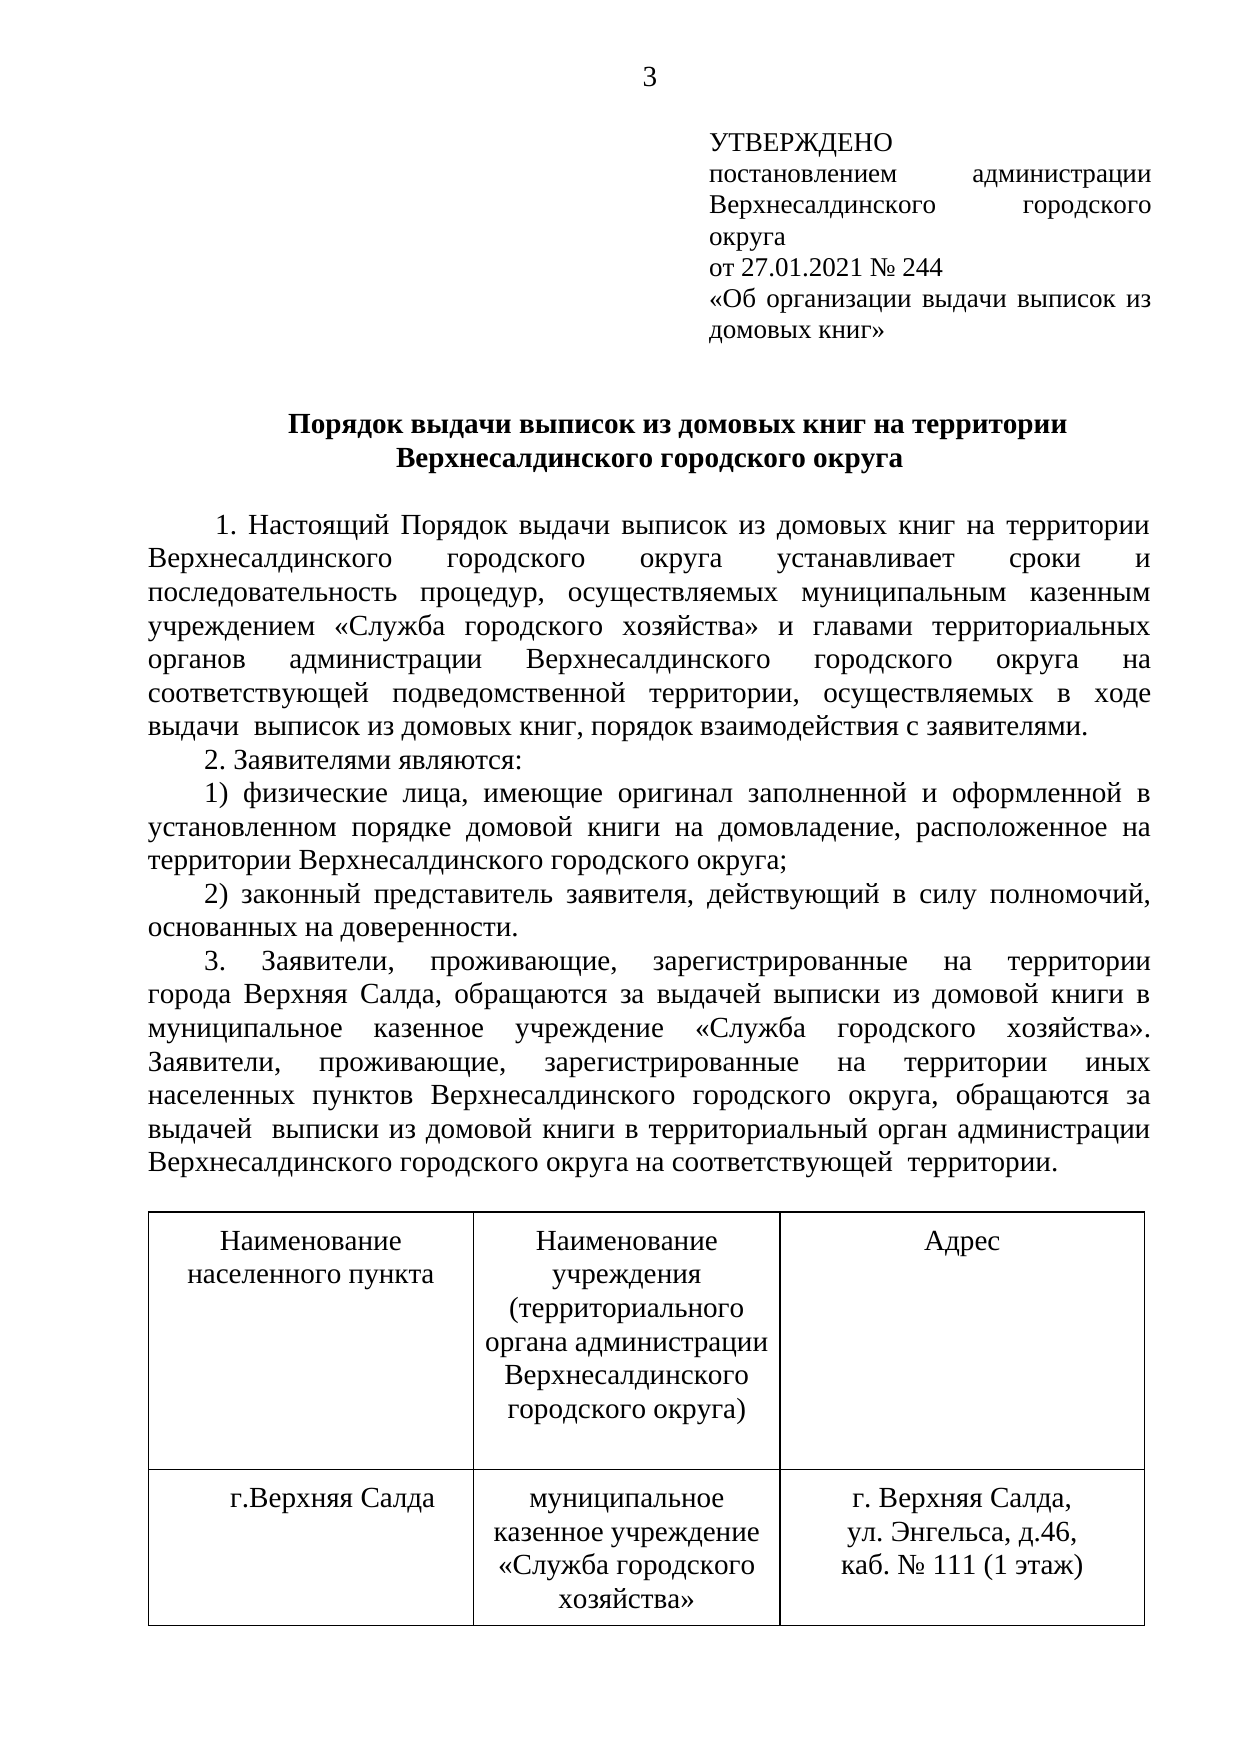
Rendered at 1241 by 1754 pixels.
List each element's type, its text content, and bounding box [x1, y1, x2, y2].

text Порядок выдачи выписок из домовых книг на территории Верхнесалдинского городского округа [148, 406, 1152, 473]
text 1) физические лица, имеющие оригинал заполненной и оформленной в установленном порядке домовой книги на домовладение, расположенное на территории Верхнесалдинского городского округа; [148, 775, 1152, 876]
text 1. Настоящий Порядок выдачи выписок из домовых книг на территории Верхнесалдинского городского округа устанавливает сроки и последовательность процедур, осуществляемых муниципальным казенным учреждением «Служба городского хозяйства» и главами территориальных органов администрации Верхнесалдинского городского округа на соответствующей подведомственной территории, осуществляемых в ходе выдачи выписок из домовых книг, порядок взаимодействия с заявителями. [148, 507, 1152, 742]
table_cell муниципальное казенное учреждение «Служба городского хозяйства» [474, 1470, 779, 1625]
text от 27.01.2021 № 244 [709, 251, 1152, 282]
text «Об организации выдачи выписок из домовых книг» [709, 282, 1152, 344]
text 2) законный представитель заявителя, действующий в силу полномочий, основанных на доверенности. [148, 876, 1152, 943]
text постановлением администрации Верхнесалдинского городского округа [709, 157, 1152, 251]
text 3. Заявители, проживающие, зарегистрированные на территории города Верхняя Салда, обращаются за выдачей выписки из домовой книги в муниципальное казенное учреждение «Служба городского хозяйства». Заявители, проживающие, зарегистрированные на территории иных населенных пунктов Верхнесалдинского городского округа, обращаются за выдачей выписки из домовой книги в территориальный орган администрации Верхнесалдинского городского округа на соответствующей территории. [148, 943, 1152, 1178]
table_cell г.Верхняя Салда [149, 1470, 473, 1625]
table_cell г. Верхняя Салда, ул. Энгельса, д.46, каб. № 111 (1 этаж) [781, 1470, 1144, 1625]
table_header Адрес [781, 1213, 1144, 1468]
table_header Наименование учреждения (территориального органа администрации Верхнесалдинского городского округа) [474, 1213, 779, 1468]
text 2. Заявителями являются: [148, 742, 1152, 775]
table_header Наименование населенного пункта [149, 1213, 473, 1468]
text УТВЕРЖДЕНО [635, 126, 1152, 157]
